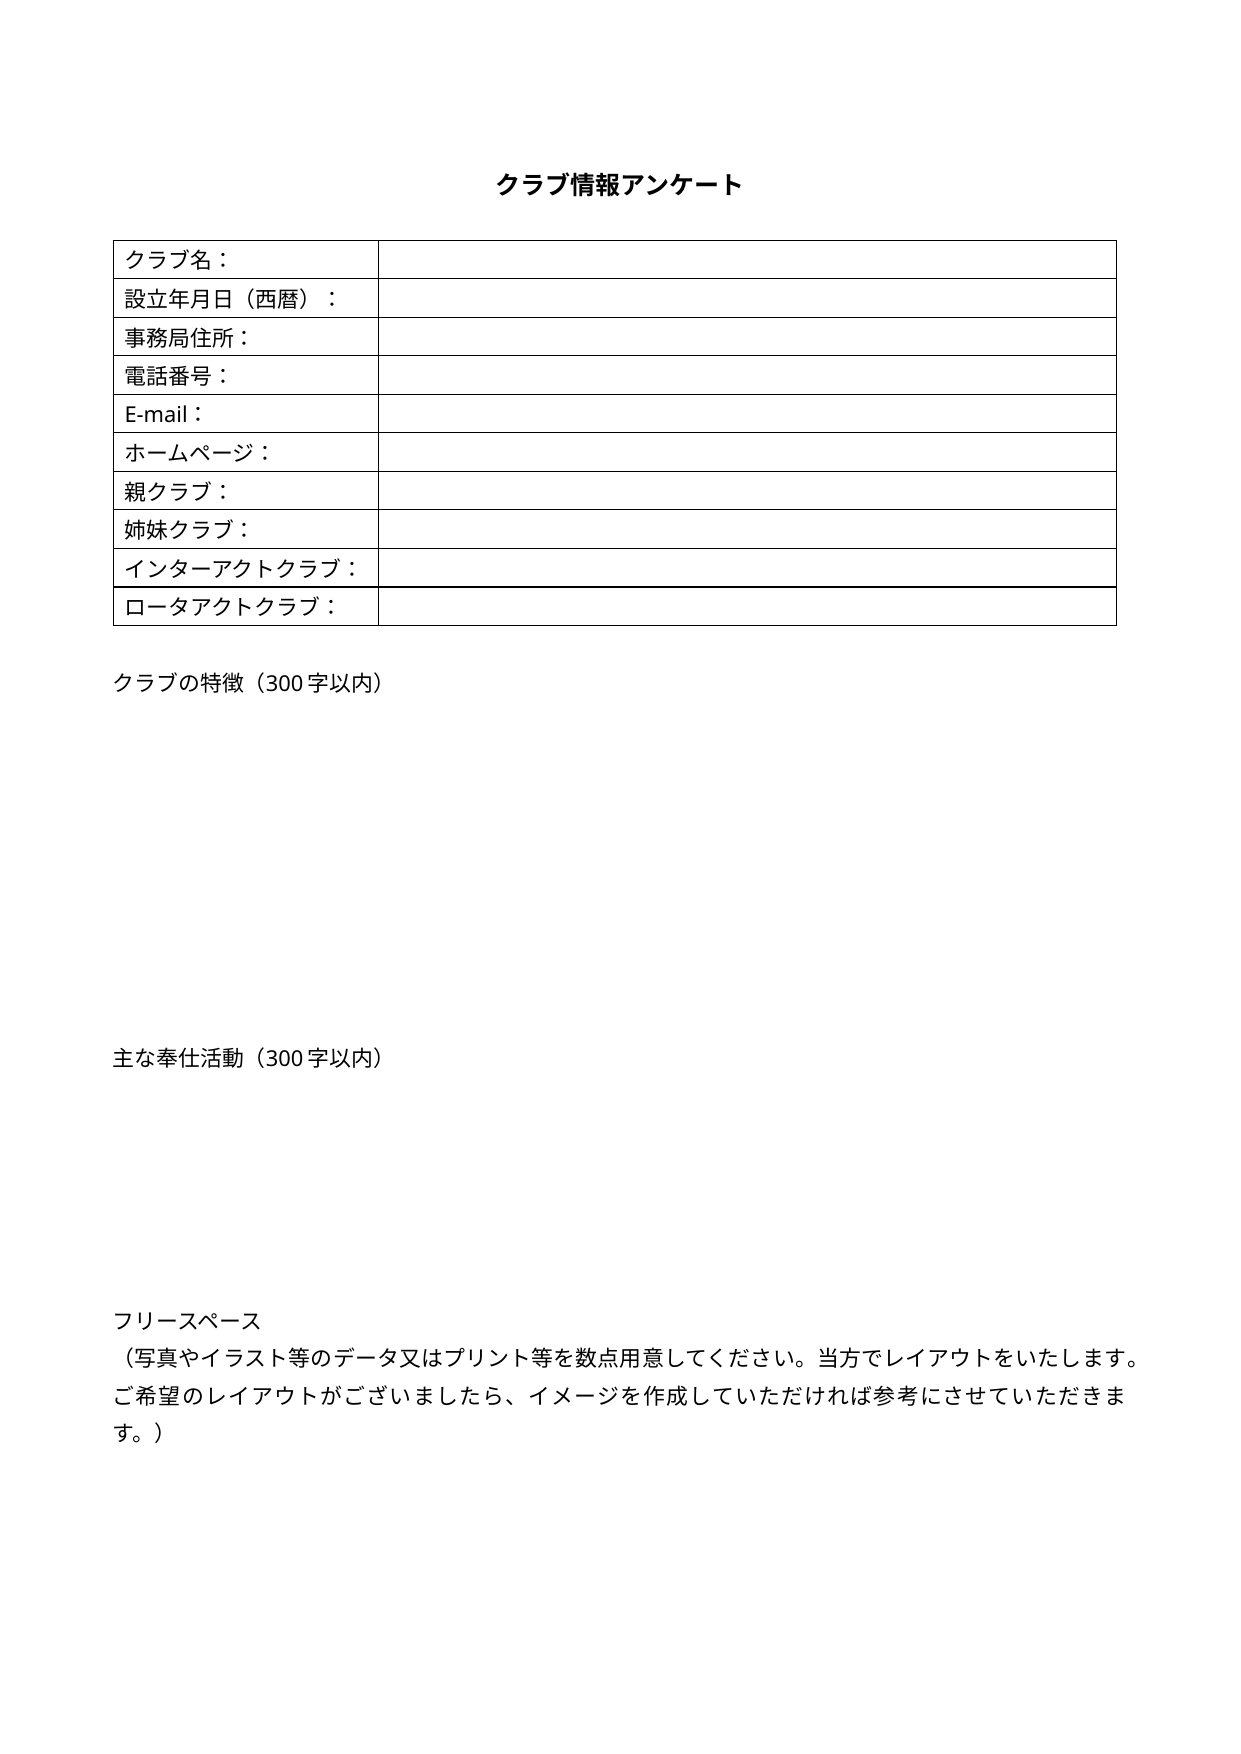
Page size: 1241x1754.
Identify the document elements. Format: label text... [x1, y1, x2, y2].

table_cell E-mail： [114, 395, 378, 432]
table_cell [379, 395, 1116, 432]
table_header [379, 241, 1116, 278]
text クラブ情報アンケート [112, 164, 1128, 202]
table_cell 親クラブ： [114, 472, 378, 509]
table_cell ロータアクトクラブ： [114, 588, 378, 625]
table_cell 事務局住所： [114, 318, 378, 355]
table_cell ホームページ： [114, 433, 378, 471]
table_cell 姉妹クラブ： [114, 510, 378, 548]
text 主な奉仕活動（300字以内） [112, 1038, 1128, 1076]
table_cell [379, 318, 1116, 355]
table_cell 電話番号： [114, 356, 378, 394]
table_cell [379, 510, 1116, 548]
table_cell [379, 549, 1116, 586]
table_cell [379, 472, 1116, 509]
table_cell [379, 588, 1116, 625]
text クラブの特徴（300字以内） [112, 663, 1128, 701]
table_cell [379, 279, 1116, 317]
text フリースペース [112, 1301, 1128, 1338]
table_cell [379, 433, 1116, 471]
text （写真やイラスト等のデータ又はプリント等を数点用意してください。当方でレイアウトをいたします。ご希望のレイアウトがございましたら、イメージを作成していただければ参考にさせていただきます。） [112, 1338, 1128, 1451]
table_cell 設立年月日（西暦）： [114, 279, 378, 317]
table_cell インターアクトクラブ： [114, 549, 378, 586]
table_header クラブ名： [114, 241, 378, 278]
table_cell [379, 356, 1116, 394]
